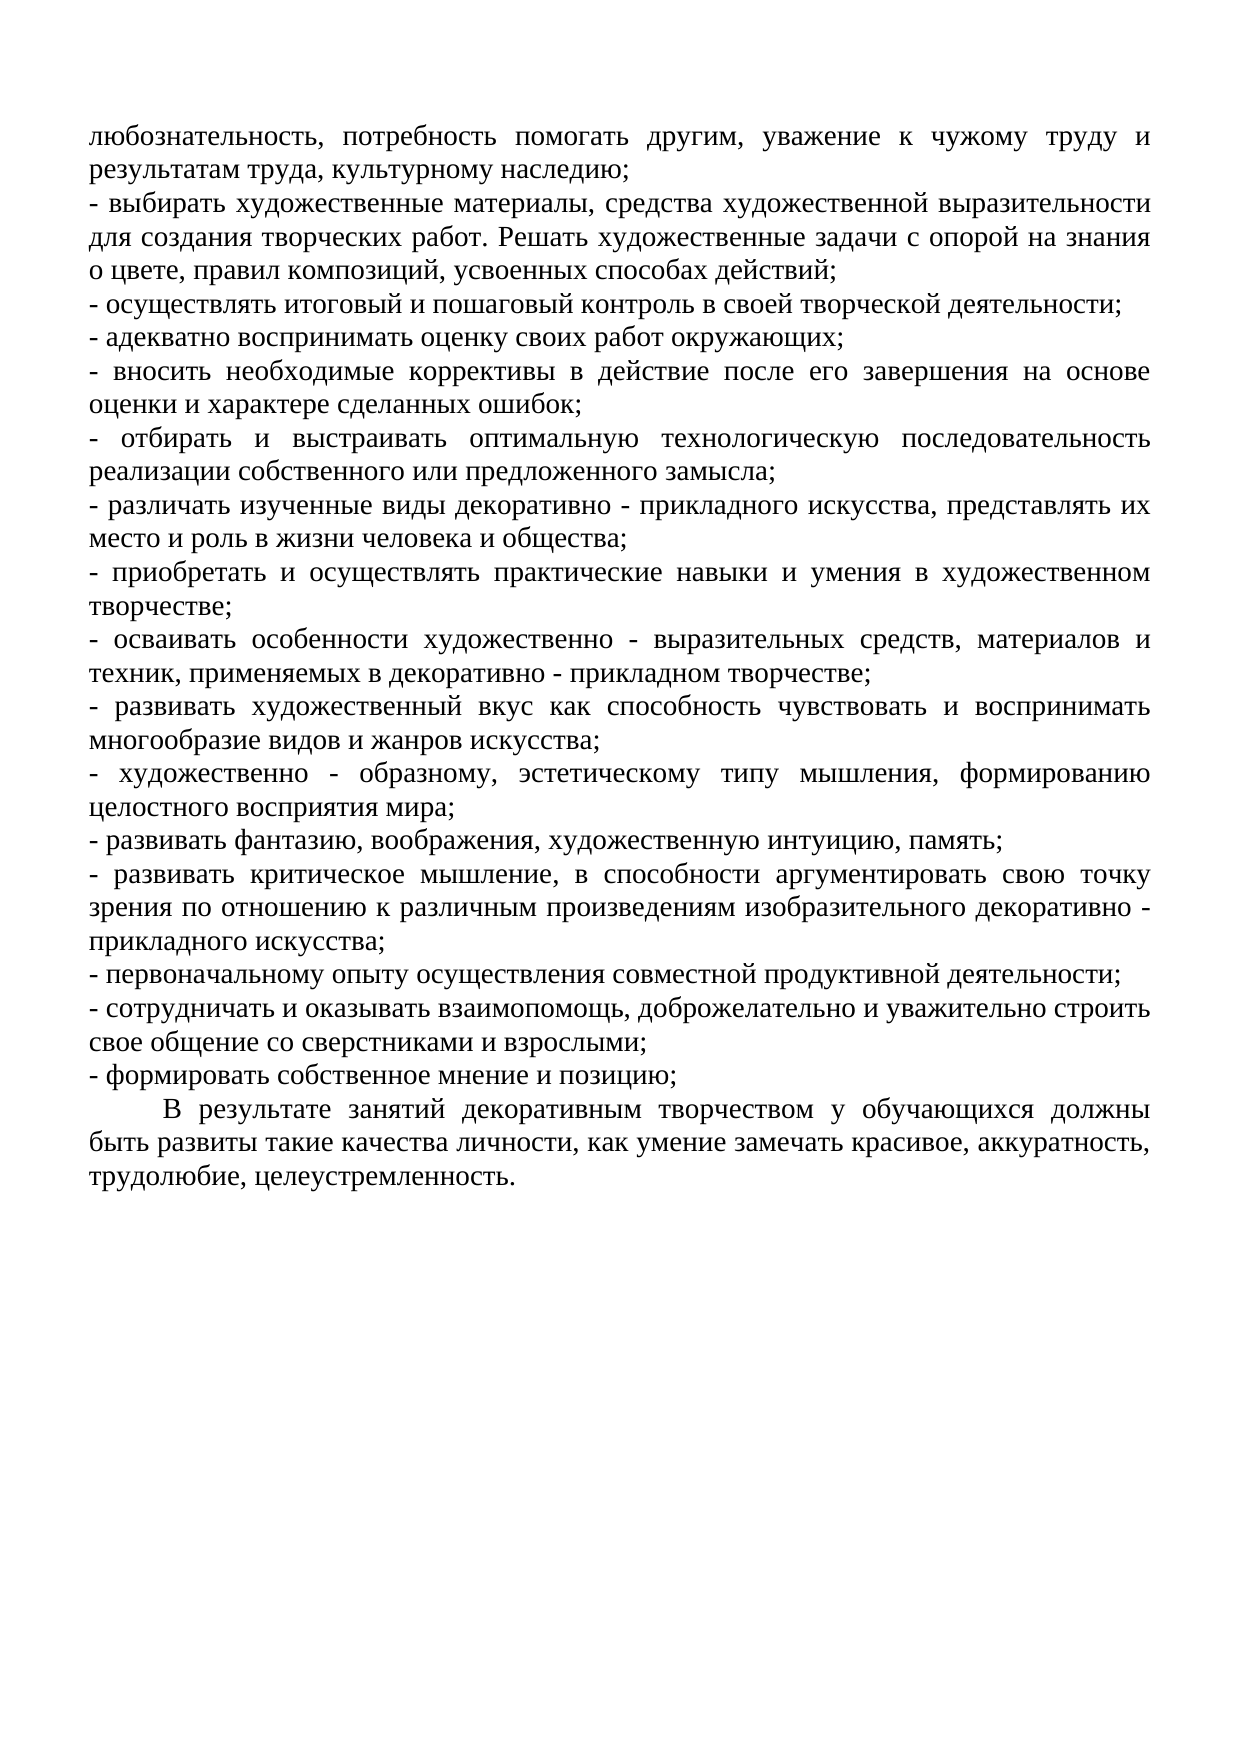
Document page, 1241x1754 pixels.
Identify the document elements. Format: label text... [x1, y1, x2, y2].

text - отбирать и выстраивать оптимальную технологическую последовательность реализации собственного или предложенного замысла; [89, 420, 1152, 487]
text - формировать собственное мнение и позицию; [89, 1057, 1152, 1091]
text В результате занятий декоративным творчеством у обучающихся должны быть развиты такие качества личности, как умение замечать красивое, аккуратность, трудолюбие, целеустремленность. [89, 1091, 1152, 1191]
text - осваивать особенности художественно - выразительных средств, материалов и техник, применяемых в декоративно - прикладном творчестве; [89, 621, 1152, 688]
text - осуществлять итоговый и пошаговый контроль в своей творческой деятельности; [89, 286, 1152, 319]
text - развивать критическое мышление, в способности аргументировать свою точку зрения по отношению к различным произведениям изобразительного декоративно - прикладного искусства; [89, 856, 1152, 957]
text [89, 118, 1152, 185]
text - адекватно воспринимать оценку своих работ окружающих; [89, 319, 1152, 353]
text - художественно - образному, эстетическому типу мышления, формированию целостного восприятия мира; [89, 755, 1152, 822]
text - различать изученные виды декоративно - прикладного искусства, представлять их место и роль в жизни человека и общества; [89, 487, 1152, 554]
text - развивать фантазию, воображения, художественную интуицию, память; [89, 822, 1152, 856]
text - сотрудничать и оказывать взаимопомощь, доброжелательно и уважительно строить свое общение со сверстниками и взрослыми; [89, 990, 1152, 1057]
text - развивать художественный вкус как способность чувствовать и воспринимать многообразие видов и жанров искусства; [89, 688, 1152, 755]
text - первоначальному опыту осуществления совместной продуктивной деятельности; [89, 957, 1152, 990]
text - выбирать художественные материалы, средства художественной выразительности для создания творческих работ. Решать художественные задачи с опорой на знания о цвете, правил композиций, усвоенных способах действий; [89, 185, 1152, 286]
text - приобретать и осуществлять практические навыки и умения в художественном творчестве; [89, 554, 1152, 621]
text - вносить необходимые коррективы в действие после его завершения на основе оценки и характере сделанных ошибок; [89, 353, 1152, 420]
